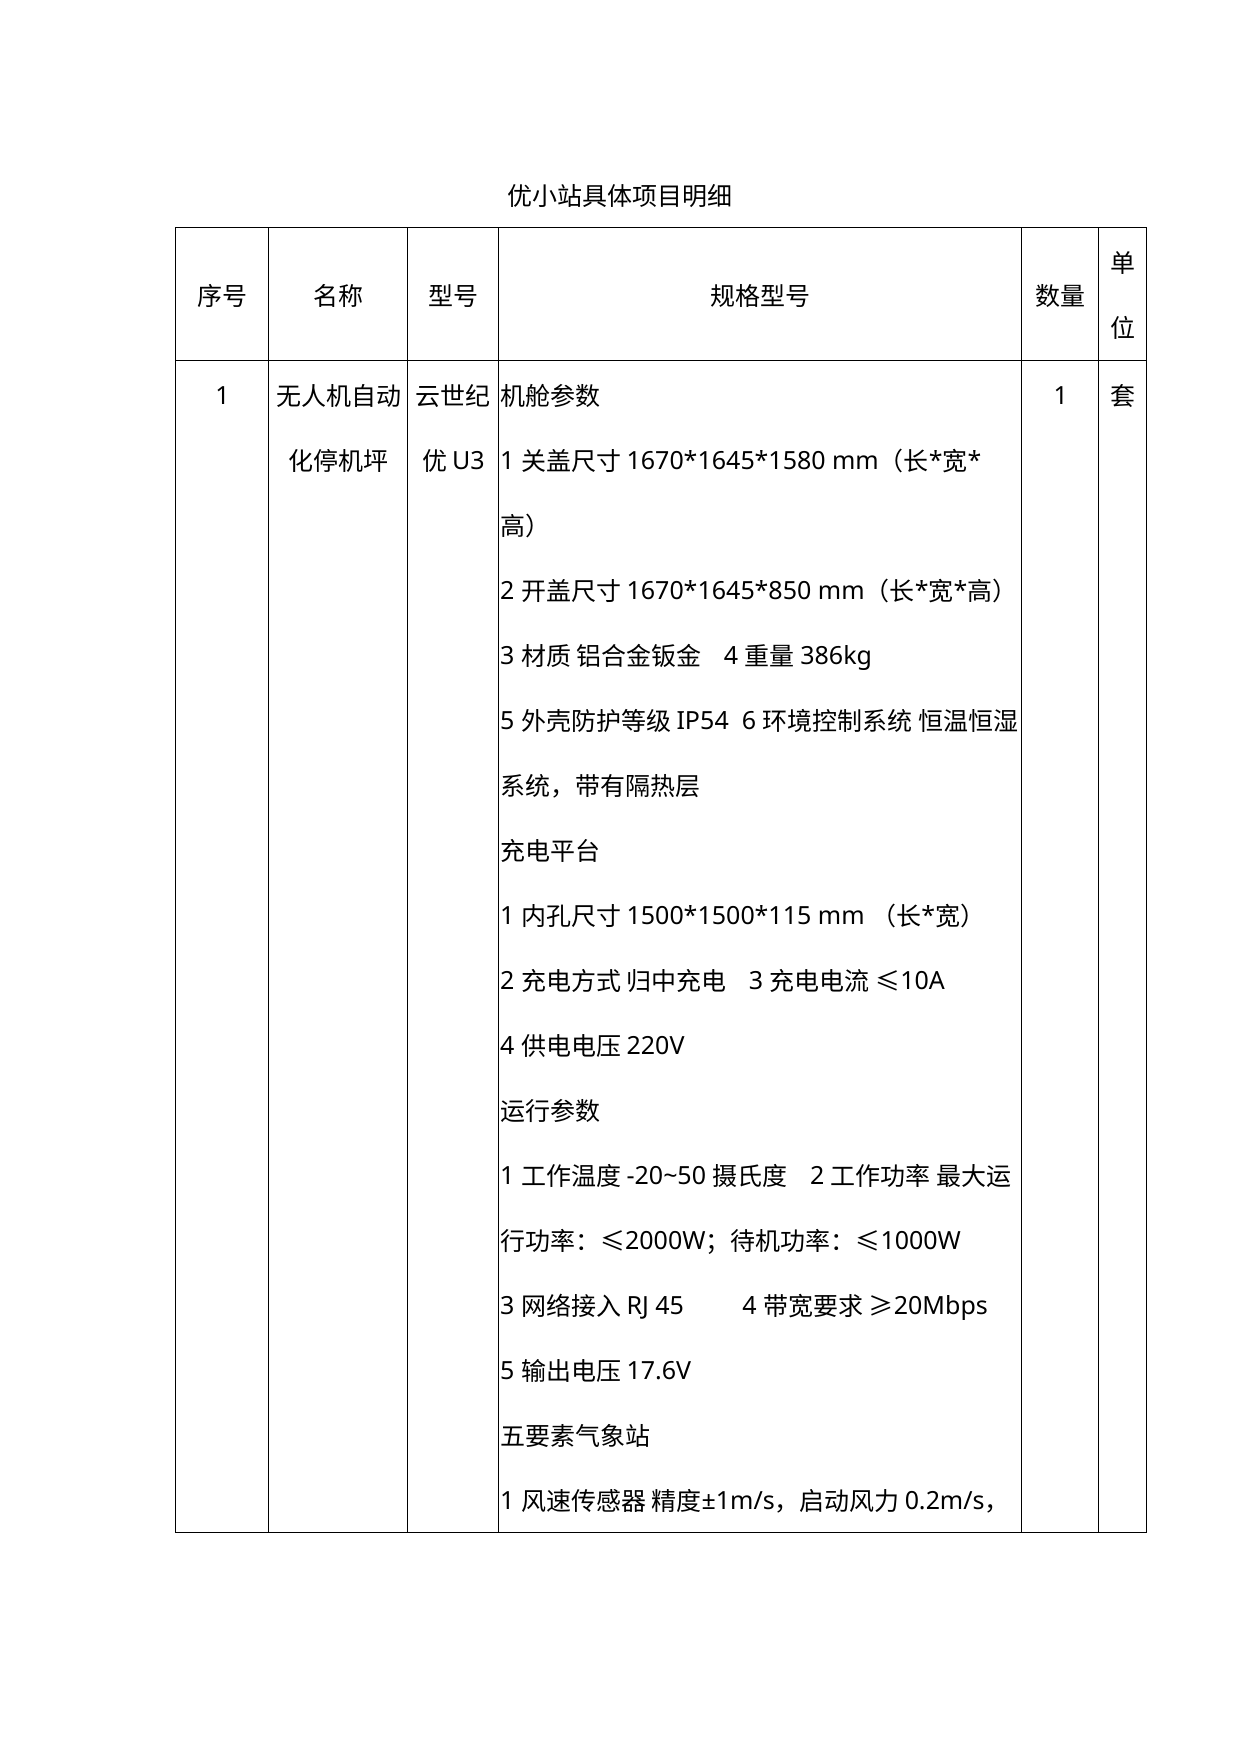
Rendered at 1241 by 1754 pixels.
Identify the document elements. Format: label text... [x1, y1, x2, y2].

table_cell 云世纪优U3 [408, 361, 498, 1532]
table_header 名称 [269, 228, 407, 359]
table_header 数量 [1022, 228, 1098, 359]
table_header 单位 [1099, 228, 1146, 359]
text 优小站具体项目明细 [187, 162, 1053, 227]
table_header 规格型号 [499, 228, 1021, 359]
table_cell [499, 361, 1021, 1532]
table_header 序号 [176, 228, 268, 359]
table_cell 1 [1022, 361, 1098, 1532]
table_cell 套 [1099, 361, 1146, 1532]
table_cell 1 [176, 361, 268, 1532]
table_header 型号 [408, 228, 498, 359]
table_cell 无人机自动化停机坪 [269, 361, 407, 1532]
